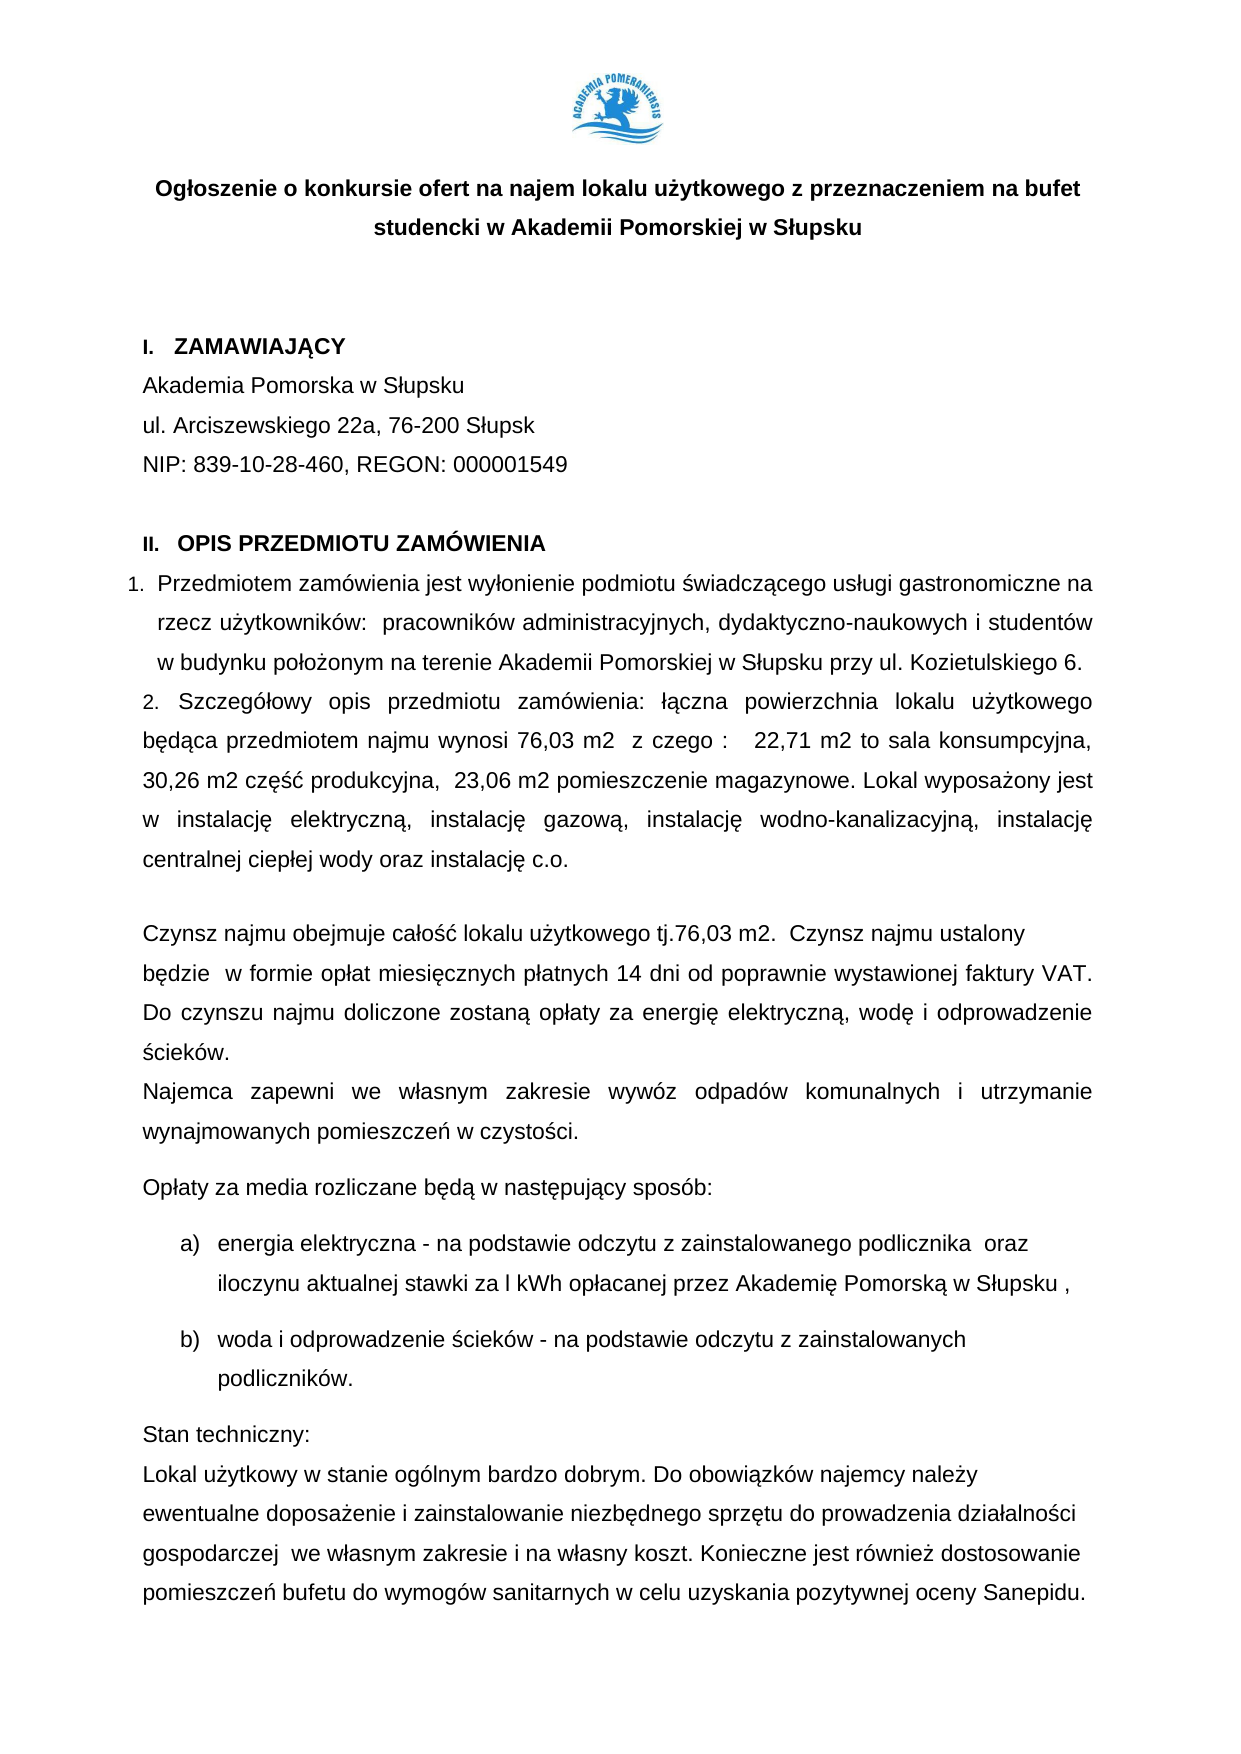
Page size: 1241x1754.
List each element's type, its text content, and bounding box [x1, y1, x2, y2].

list ZAMAWIAJĄCY [142, 333, 1093, 359]
text Czynsz najmu obejmuje całość lokalu użytkowego tj.76,03 m2. Czynsz najmu ustalony [142, 920, 1093, 947]
text ul. Arciszewskiego 22a, 76-200 Słupsk [142, 412, 1093, 438]
text Stan techniczny: Lokal użytkowy w stanie ogólnym bardzo dobrym. Do obowiązków najemcy należy ewentualne doposażenie i zainstalowanie niezbędnego sprzętu do prowadzenia działalności gospodarczej we własnym zakresie i na własny koszt. Konieczne jest również dostosowanie pomieszczeń bufetu do wymogów sanitarnych w celu uzyskania pozytywnej oceny Sanepidu. [142, 1421, 1093, 1606]
picture [572, 73, 664, 145]
list Przedmiotem zamówienia jest wyłonienie podmiotu świadczącego usługi gastronomiczne na rzecz użytkowników: pracowników administracyjnych, dydaktyczno-naukowych i studentów w budynku położonym na terenie Akademii Pomorskiej w Słupsku przy ul. Kozietulskiego 6. [127, 569, 1093, 675]
text Akademia Pomorska w Słupsku [142, 372, 1093, 398]
text Najemca zapewni we własnym zakresie wywóz odpadów komunalnych i utrzymanie wynajmowanych pomieszczeń w czystości. [142, 1078, 1093, 1144]
list Szczegółowy opis przedmiotu zamówienia: łączna powierzchnia lokalu użytkowego będąca przedmiotem najmu wynosi 76,03 m2 z czego : 22,71 m2 to sala konsumpcyjna, 30,26 m2 część produkcyjna, 23,06 m2 pomieszczenie magazynowe. Lokal wyposażony jest w instalację elektryczną, instalację gazową, instalację wodno-kanalizacyjną, instalację centralnej ciepłej wody oraz instalację c.o. [142, 688, 1093, 872]
text Ogłoszenie o konkursie ofert na najem lokalu użytkowego z przeznaczeniem na bufet studencki w Akademii Pomorskiej w Słupsku [142, 175, 1093, 241]
text będzie w formie opłat miesięcznych płatnych 14 dni od poprawnie wystawionej faktury VAT. Do czynszu najmu doliczone zostaną opłaty za energię elektryczną, wodę i odprowadzenie ścieków. [142, 960, 1093, 1065]
list energia elektryczna - na podstawie odczytu z zainstalowanego podlicznika oraz iloczynu aktualnej stawki za l kWh opłacanej przez Akademię Pomorską w Słupsku , [180, 1230, 1093, 1296]
text NIP: 839-10-28-460, REGON: 000001549 [142, 451, 1093, 477]
list OPIS PRZEDMIOTU ZAMÓWIENIA [142, 530, 1093, 556]
text Opłaty za media rozliczane będą w następujący sposób: [142, 1174, 1093, 1200]
list woda i odprowadzenie ścieków - na podstawie odczytu z zainstalowanych podliczników. [180, 1326, 1093, 1392]
